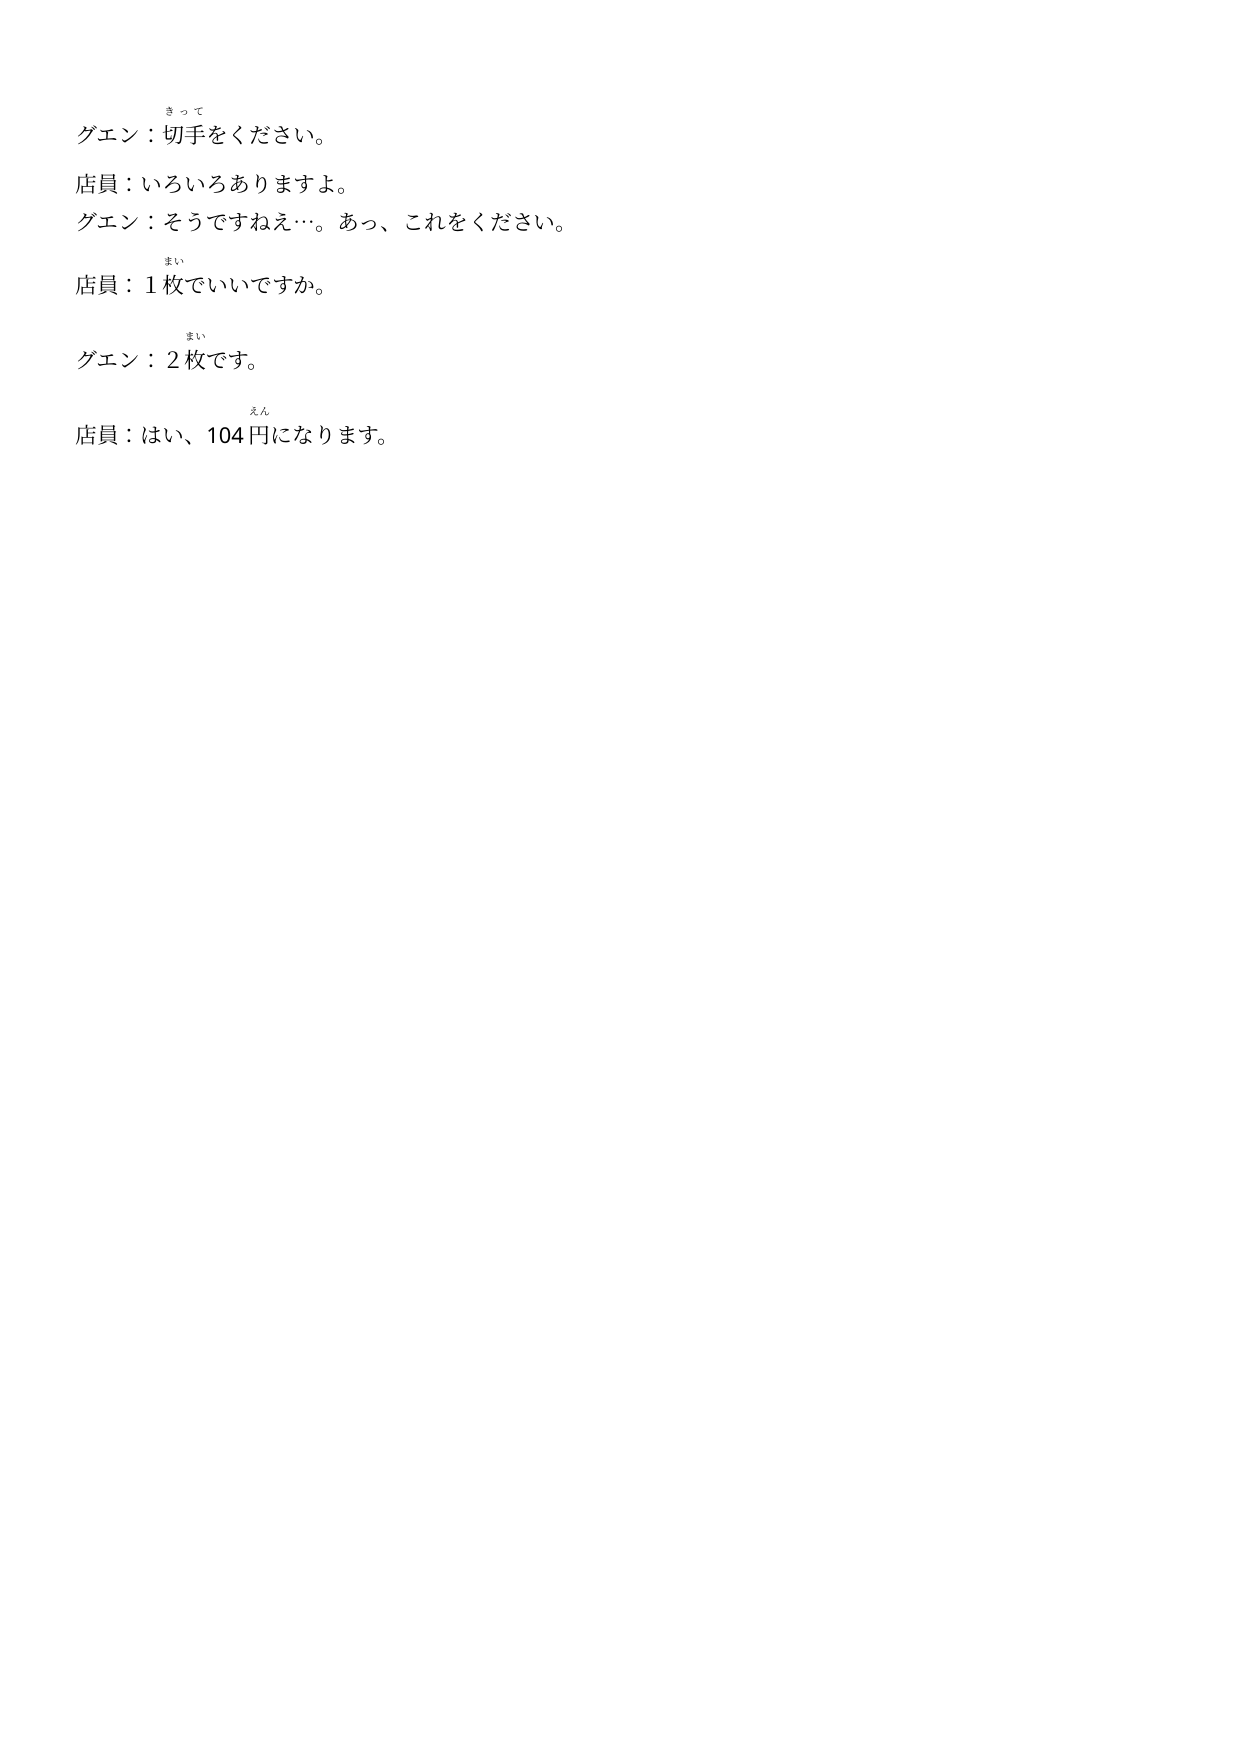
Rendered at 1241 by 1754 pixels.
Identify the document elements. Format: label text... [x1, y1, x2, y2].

text グエン：２です。 [75, 314, 1165, 389]
text 店員：１でいいですか。 [75, 239, 1165, 314]
text グエン：をください。 [75, 89, 1165, 164]
text グエン：そうですねえ…。あっ、これをください。 [75, 202, 1165, 239]
text 店員：いろいろありますよ。 [75, 164, 1165, 202]
text 店員：はい、104になります。 [75, 389, 1165, 464]
